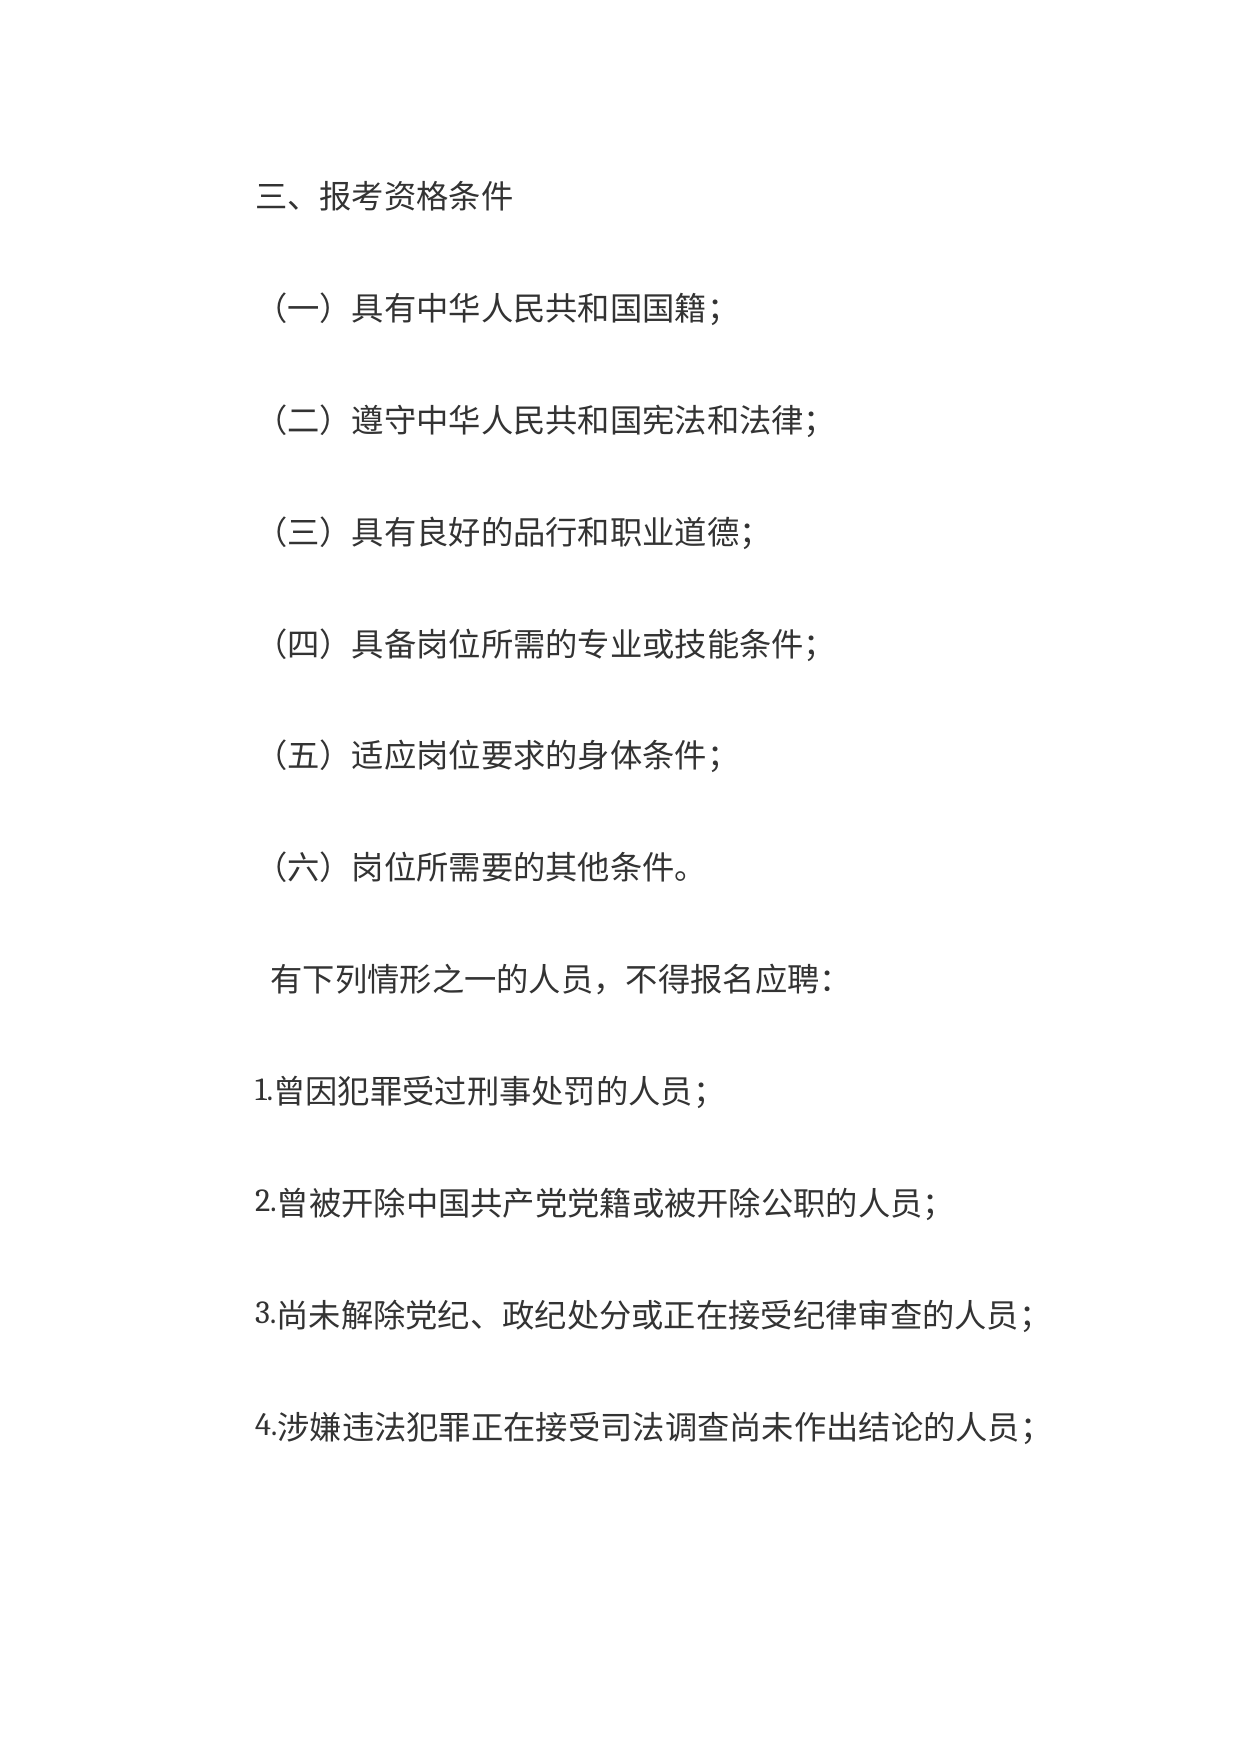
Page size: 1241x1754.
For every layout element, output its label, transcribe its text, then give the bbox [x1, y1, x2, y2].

text 1.曾因犯罪受过刑事处罚的人员； [187, 1057, 1053, 1122]
text 4.涉嫌违法犯罪正在接受司法调查尚未作出结论的人员； [187, 1393, 1053, 1458]
text （五）适应岗位要求的身体条件； [187, 721, 1053, 786]
text 2.曾被开除中国共产党党籍或被开除公职的人员； [187, 1169, 1053, 1234]
text （三）具有良好的品行和职业道德； [187, 498, 1053, 563]
text （二）遵守中华人民共和国宪法和法律； [187, 386, 1053, 451]
text 3.尚未解除党纪、政纪处分或正在接受纪律审查的人员； [187, 1281, 1053, 1346]
text （四）具备岗位所需的专业或技能条件； [187, 609, 1053, 674]
text 有下列情形之一的人员，不得报名应聘： [187, 945, 1053, 1010]
text （一）具有中华人民共和国国籍； [187, 274, 1053, 339]
text 三、报考资格条件 [187, 162, 1053, 227]
text （六）岗位所需要的其他条件。 [187, 833, 1053, 898]
